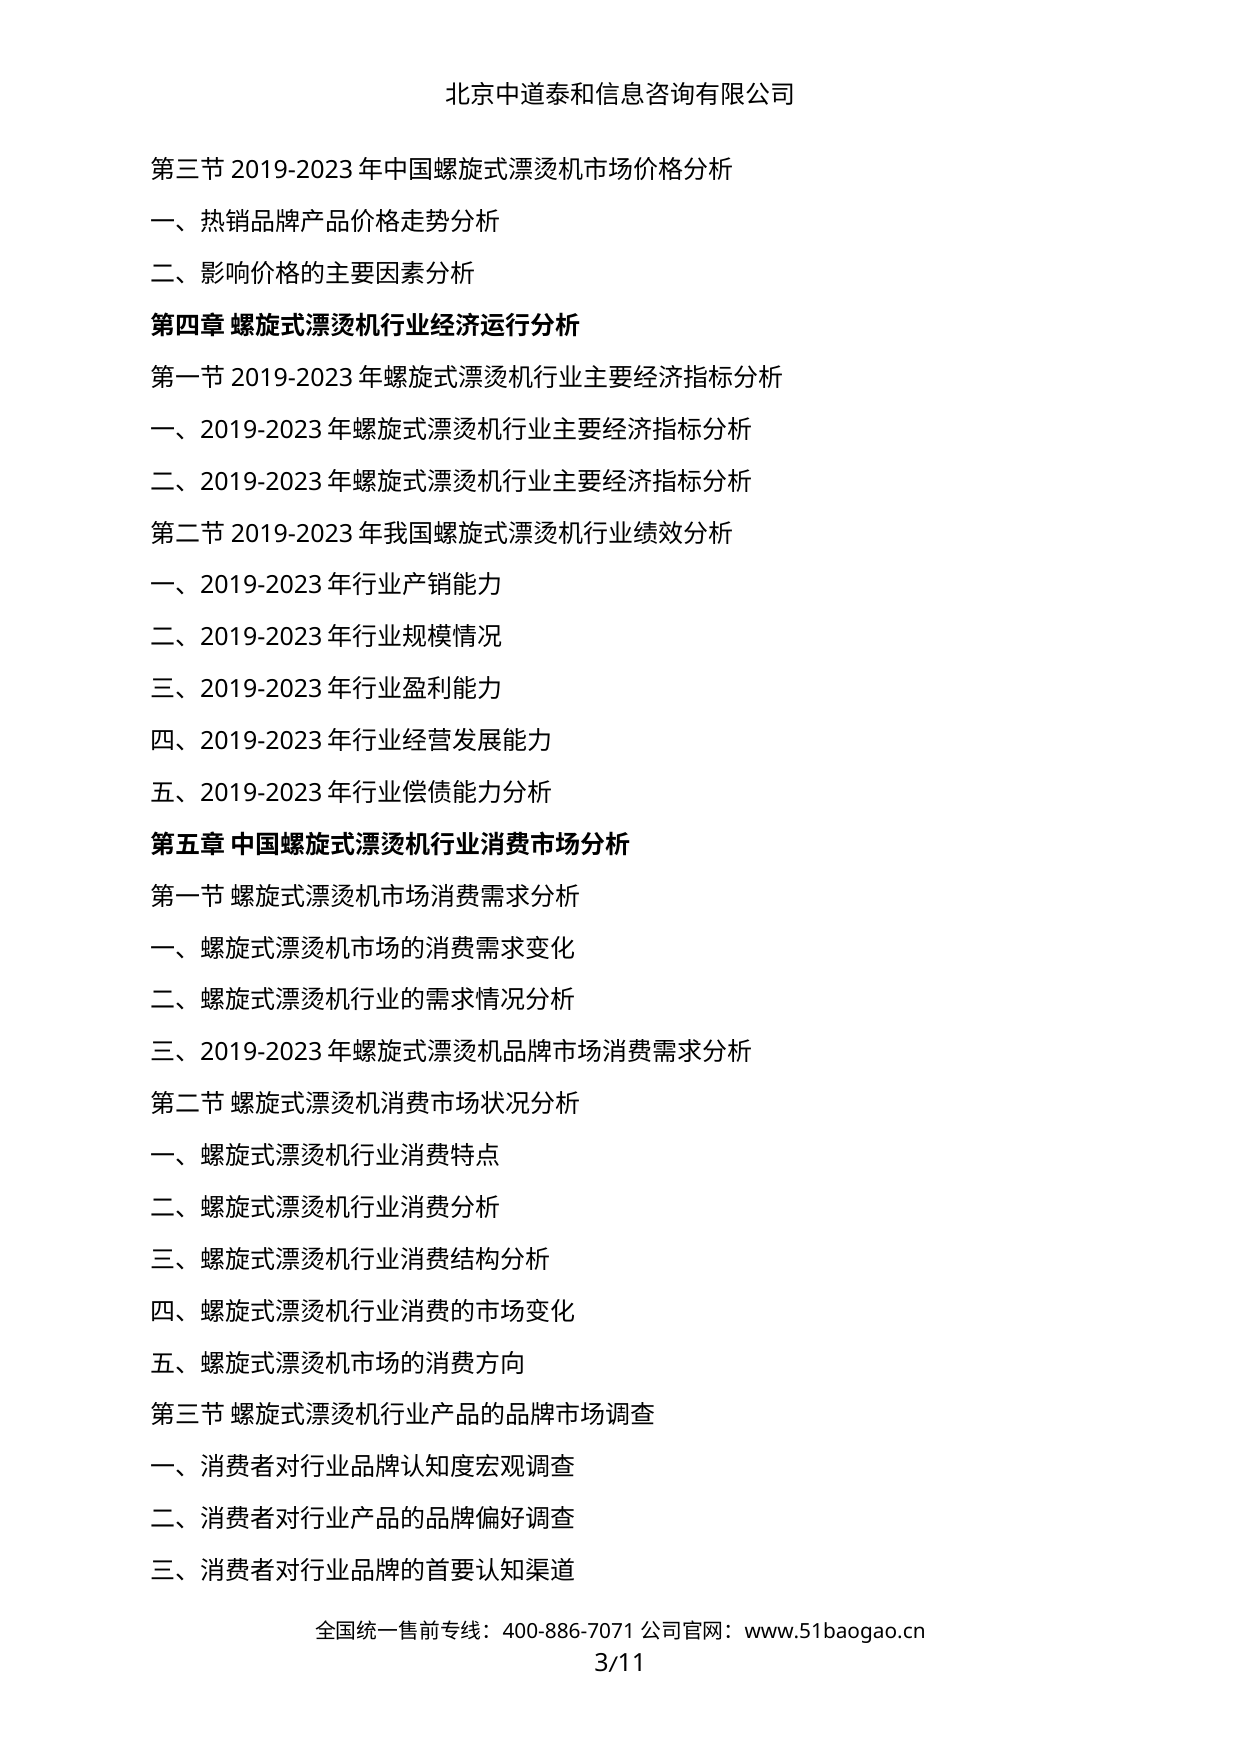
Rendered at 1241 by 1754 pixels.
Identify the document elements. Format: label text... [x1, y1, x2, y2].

text 二、2019-2023年螺旋式漂烫机行业主要经济指标分析 [150, 461, 1090, 497]
text 五、2019-2023年行业偿债能力分析 [150, 772, 1090, 809]
text 第四章 螺旋式漂烫机行业经济运行分析 [150, 306, 1090, 342]
text 第二节 螺旋式漂烫机消费市场状况分析 [150, 1084, 1090, 1120]
text 第一节 2019-2023年螺旋式漂烫机行业主要经济指标分析 [150, 357, 1090, 394]
text 二、螺旋式漂烫机行业的需求情况分析 [150, 980, 1090, 1016]
text 二、消费者对行业产品的品牌偏好调查 [150, 1499, 1090, 1535]
text 第二节 2019-2023年我国螺旋式漂烫机行业绩效分析 [150, 513, 1090, 549]
text 第三节 螺旋式漂烫机行业产品的品牌市场调查 [150, 1395, 1090, 1431]
text 二、螺旋式漂烫机行业消费分析 [150, 1187, 1090, 1224]
text 一、2019-2023年行业产销能力 [150, 565, 1090, 601]
text 一、螺旋式漂烫机行业消费特点 [150, 1136, 1090, 1172]
text 五、螺旋式漂烫机市场的消费方向 [150, 1343, 1090, 1379]
text 三、2019-2023年行业盈利能力 [150, 669, 1090, 705]
text 一、消费者对行业品牌认知度宏观调查 [150, 1447, 1090, 1483]
text 一、热销品牌产品价格走势分析 [150, 202, 1090, 238]
text 四、螺旋式漂烫机行业消费的市场变化 [150, 1291, 1090, 1327]
text 二、影响价格的主要因素分析 [150, 254, 1090, 290]
text 一、螺旋式漂烫机市场的消费需求变化 [150, 928, 1090, 964]
text 第一节 螺旋式漂烫机市场消费需求分析 [150, 876, 1090, 912]
text 第五章 中国螺旋式漂烫机行业消费市场分析 [150, 824, 1090, 861]
text 一、2019-2023年螺旋式漂烫机行业主要经济指标分析 [150, 409, 1090, 446]
text 第三节 2019-2023年中国螺旋式漂烫机市场价格分析 [150, 150, 1090, 186]
text 三、螺旋式漂烫机行业消费结构分析 [150, 1239, 1090, 1276]
text 三、2019-2023年螺旋式漂烫机品牌市场消费需求分析 [150, 1032, 1090, 1068]
text 四、2019-2023年行业经营发展能力 [150, 721, 1090, 757]
text 三、消费者对行业品牌的首要认知渠道 [150, 1551, 1090, 1587]
text 二、2019-2023年行业规模情况 [150, 617, 1090, 653]
